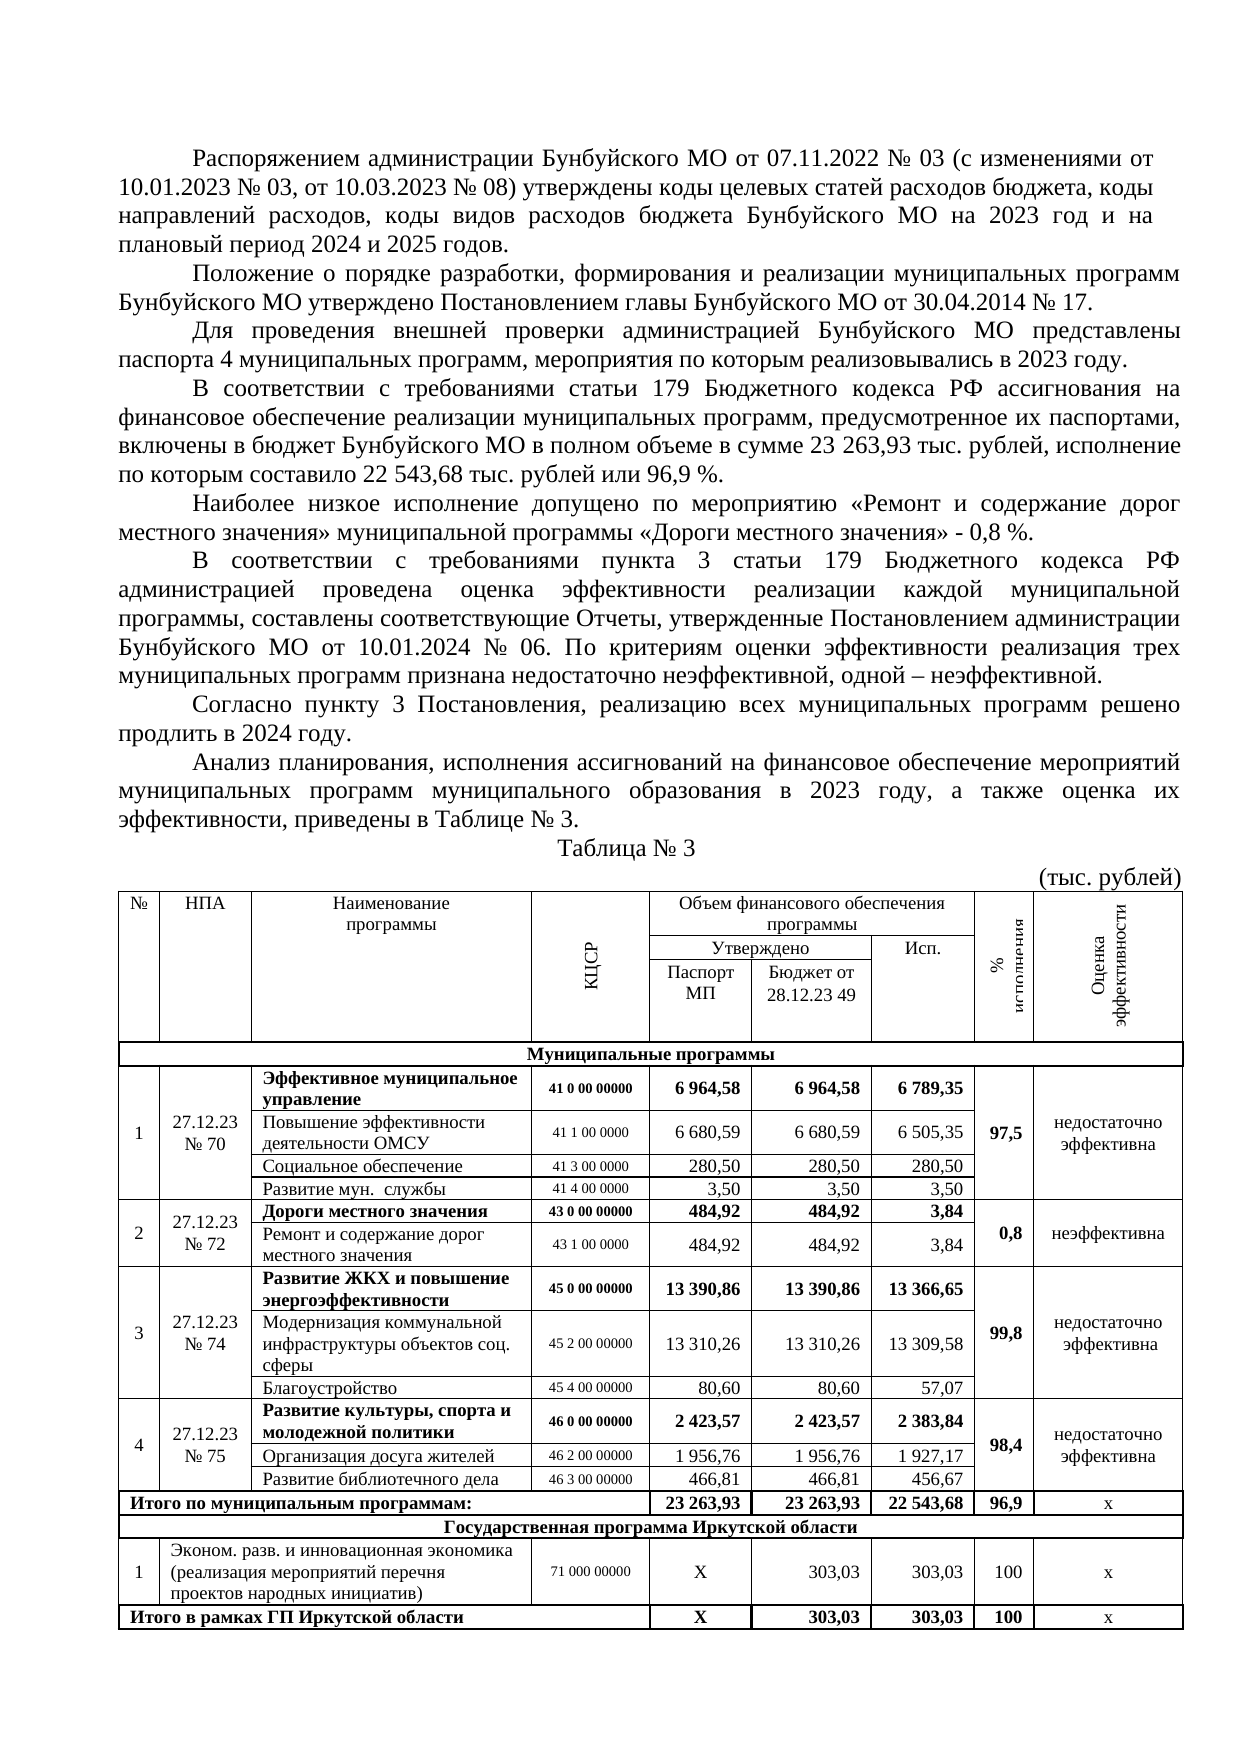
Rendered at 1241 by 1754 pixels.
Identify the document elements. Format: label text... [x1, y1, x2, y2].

table_cell 41 4 00 0000 [532, 1178, 649, 1199]
table_cell [752, 1017, 871, 1041]
table_cell 13 309,58 [872, 1311, 974, 1376]
table_cell Развитие культуры, спорта и молодежной политики [252, 1399, 531, 1442]
table_cell 303,03 [872, 1606, 973, 1627]
table_header Оценка эффективности [1034, 892, 1182, 1041]
table_cell х [1035, 1606, 1182, 1627]
table_cell 3,84 [872, 1223, 974, 1266]
table_cell 456,67 [872, 1467, 974, 1490]
table_cell 6 964,58 [752, 1067, 871, 1110]
table_cell Благоустройство [252, 1377, 531, 1398]
table_cell 3,84 [872, 1200, 974, 1222]
table_cell Х [650, 1539, 751, 1604]
table_cell 6 964,58 [650, 1067, 751, 1110]
text Анализ планирования, исполнения ассигнований на финансовое обеспечение мероприятий муниципальных программ муниципального образования в 2023 году, а также оценка их эффективности, приведены в Таблице № 3. [118, 747, 1181, 833]
table_cell 57,07 [872, 1377, 974, 1398]
table_cell недостаточно эффективна [1034, 1267, 1182, 1398]
table_cell 6 505,35 [872, 1111, 974, 1154]
table_header Наименование программы [252, 892, 531, 1041]
table_header КЦСР [532, 892, 649, 1041]
table_cell 484,92 [650, 1200, 751, 1222]
table_cell 27.12.23 № 75 [160, 1399, 251, 1490]
table_cell 27.12.23 № 74 [160, 1267, 251, 1398]
table_cell 27.12.23 № 72 [160, 1200, 251, 1266]
table_cell 1 956,76 [752, 1444, 871, 1466]
table_cell 1 [119, 1067, 159, 1199]
table_cell 13 310,26 [650, 1311, 751, 1376]
table_cell Паспорт МП [650, 960, 751, 1041]
table_cell 3 [119, 1267, 159, 1398]
text В соответствии с требованиями пункта 3 статьи 179 Бюджетного кодекса РФ администрацией проведена оценка эффективности реализации каждой муниципальной программы, составлены соответствующие Отчеты, утвержденные Постановлением администрации Бунбуйского МО от 10.01.2024 № 06. По критериям оценки эффективности реализация трех муниципальных программ признана недостаточно неэффективной, одной – неэффективной. [118, 546, 1181, 689]
table_cell 6 789,35 [872, 1067, 974, 1110]
table_cell 99,8 [975, 1267, 1033, 1398]
table_cell Эффективное муниципальное управление [252, 1067, 531, 1110]
table_cell 46 0 00 00000 [532, 1399, 649, 1442]
table_cell х [1035, 1492, 1182, 1513]
table_cell 484,92 [752, 1200, 871, 1222]
table_cell 23 263,93 [753, 1492, 870, 1513]
table_cell 71 000 00000 [532, 1539, 649, 1604]
table_cell Повышение эффективности деятельности ОМСУ [252, 1111, 531, 1154]
table_cell 303,03 [752, 1539, 871, 1604]
table_cell недостаточно эффективна [1034, 1399, 1182, 1490]
table_cell 13 366,65 [872, 1267, 974, 1310]
text Согласно пункту 3 Постановления, реализацию всех муниципальных программ решено продлить в 2024 году. [118, 689, 1181, 747]
table_cell 22 543,68 [872, 1492, 973, 1513]
text Положение о порядке разработки, формирования и реализации муниципальных программ Бунбуйского МО утверждено Постановлением главы Бунбуйского МО от 30.04.2014 № 17. [118, 258, 1181, 316]
table_cell 2 [119, 1200, 159, 1266]
table_cell 13 390,86 [650, 1267, 751, 1310]
table_cell Муниципальные программы [120, 1043, 1182, 1064]
table_cell 466,81 [752, 1467, 871, 1490]
table_cell 28.12.23 49 [752, 982, 871, 1017]
table_cell Организация досуга жителей [252, 1444, 531, 1466]
table_cell Бюджет от [752, 960, 871, 982]
table_cell 280,50 [650, 1155, 751, 1176]
table_cell 2 423,57 [752, 1399, 871, 1442]
text (тыс. рублей) [118, 862, 1181, 891]
table_cell 280,50 [872, 1155, 974, 1176]
table_cell 41 0 00 00000 [532, 1067, 649, 1110]
table_cell 466,81 [650, 1467, 751, 1490]
table_cell 80,60 [650, 1377, 751, 1398]
table_cell 484,92 [752, 1223, 871, 1266]
table_cell 43 1 00 0000 [532, 1223, 649, 1266]
table_cell 484,92 [650, 1223, 751, 1266]
table_cell Итого по муниципальным программам: [120, 1492, 649, 1513]
table_cell 23 263,93 [651, 1492, 750, 1513]
table_cell неэффективна [1034, 1200, 1182, 1266]
table_cell 13 390,86 [752, 1267, 871, 1310]
table_header № [119, 892, 159, 1041]
table_cell Х [651, 1606, 750, 1627]
table_cell 98,4 [975, 1399, 1033, 1490]
table_cell 45 0 00 00000 [532, 1267, 649, 1310]
table_cell 3,50 [752, 1178, 871, 1199]
text Для проведения внешней проверки администрацией Бунбуйского МО представлены паспорта 4 муниципальных программ, мероприятия по которым реализовывались в 2023 году. [118, 316, 1181, 373]
table_cell 100 [975, 1606, 1033, 1627]
table_cell 4 [119, 1399, 159, 1490]
table_cell х [1034, 1539, 1182, 1604]
table_cell 6 680,59 [650, 1111, 751, 1154]
table_cell 1 956,76 [650, 1444, 751, 1466]
table_cell 1 [119, 1539, 159, 1604]
table_cell 303,03 [872, 1539, 974, 1604]
table_cell 13 310,26 [752, 1311, 871, 1376]
table_cell 2 383,84 [872, 1399, 974, 1442]
table_header Объем финансового обеспечения программы [650, 892, 974, 935]
table_cell 80,60 [752, 1377, 871, 1398]
text В соответствии с требованиями статьи 179 Бюджетного кодекса РФ ассигнования на финансовое обеспечение реализации муниципальных программ, предусмотренное их паспортами, включены в бюджет Бунбуйского МО в полном объеме в сумме 23 263,93 тыс. рублей, исполнение по которым составило 22 543,68 тыс. рублей или 96,9 %. [118, 373, 1181, 488]
table_header % исполнения [975, 892, 1033, 1041]
table_cell Утверждено [650, 936, 871, 958]
table_cell 45 4 00 00000 [532, 1377, 649, 1398]
table_cell 1 927,17 [872, 1444, 974, 1466]
table_cell Дороги местного значения [252, 1200, 531, 1222]
table_cell Модернизация коммунальной инфраструктуры объектов соц. сферы [252, 1311, 531, 1376]
table_cell 45 2 00 00000 [532, 1311, 649, 1376]
table_cell 303,03 [753, 1606, 870, 1627]
table_cell 3,50 [650, 1178, 751, 1199]
table_cell Эконом. разв. и инновационная экономика (реализация мероприятий перечня проектов народных инициатив) [160, 1539, 531, 1604]
table_header НПА [160, 892, 251, 1041]
table_cell Исп. [872, 936, 974, 1041]
text Распоряжением администрации Бунбуйского МО от 07.11.2022 № 03 (с изменениями от 10.01.2023 № 03, от 10.03.2023 № 08) утверждены коды целевых статей расходов бюджета, коды направлений расходов, коды видов расходов бюджета Бунбуйского МО на 2023 год и на плановый период 2024 и 2025 годов. [118, 143, 1155, 258]
table_cell Развитие мун. службы [252, 1178, 531, 1199]
table_cell 6 680,59 [752, 1111, 871, 1154]
table_cell недостаточно эффективна [1034, 1067, 1182, 1199]
table_cell Развитие ЖКХ и повышение энергоэффективности [252, 1267, 531, 1310]
table_cell 100 [975, 1539, 1033, 1604]
table_cell 280,50 [752, 1155, 871, 1176]
text Таблица № 3 [118, 833, 1134, 862]
table_cell 46 3 00 00000 [532, 1467, 649, 1490]
table_cell 96,9 [975, 1492, 1033, 1513]
table_cell 2 423,57 [650, 1399, 751, 1442]
table_cell Государственная программа Иркутской области [120, 1516, 1182, 1537]
table_cell Социальное обеспечение [252, 1155, 531, 1176]
table_cell Развитие библиотечного дела [252, 1467, 531, 1490]
table_cell 41 3 00 0000 [532, 1155, 649, 1176]
table_cell 0,8 [975, 1200, 1033, 1266]
table_cell Итого в рамках ГП Иркутской области [120, 1606, 649, 1627]
table_cell Ремонт и содержание дорог местного значения [252, 1223, 531, 1266]
table_cell 97,5 [975, 1067, 1033, 1199]
table_cell 27.12.23 № 70 [160, 1067, 251, 1199]
table_cell 41 1 00 0000 [532, 1111, 649, 1154]
table_cell 3,50 [872, 1178, 974, 1199]
text Наиболее низкое исполнение допущено по мероприятию «Ремонт и содержание дорог местного значения» муниципальной программы «Дороги местного значения» - 0,8 %. [118, 488, 1181, 546]
table_cell 46 2 00 00000 [532, 1444, 649, 1466]
table_cell 43 0 00 00000 [532, 1200, 649, 1222]
